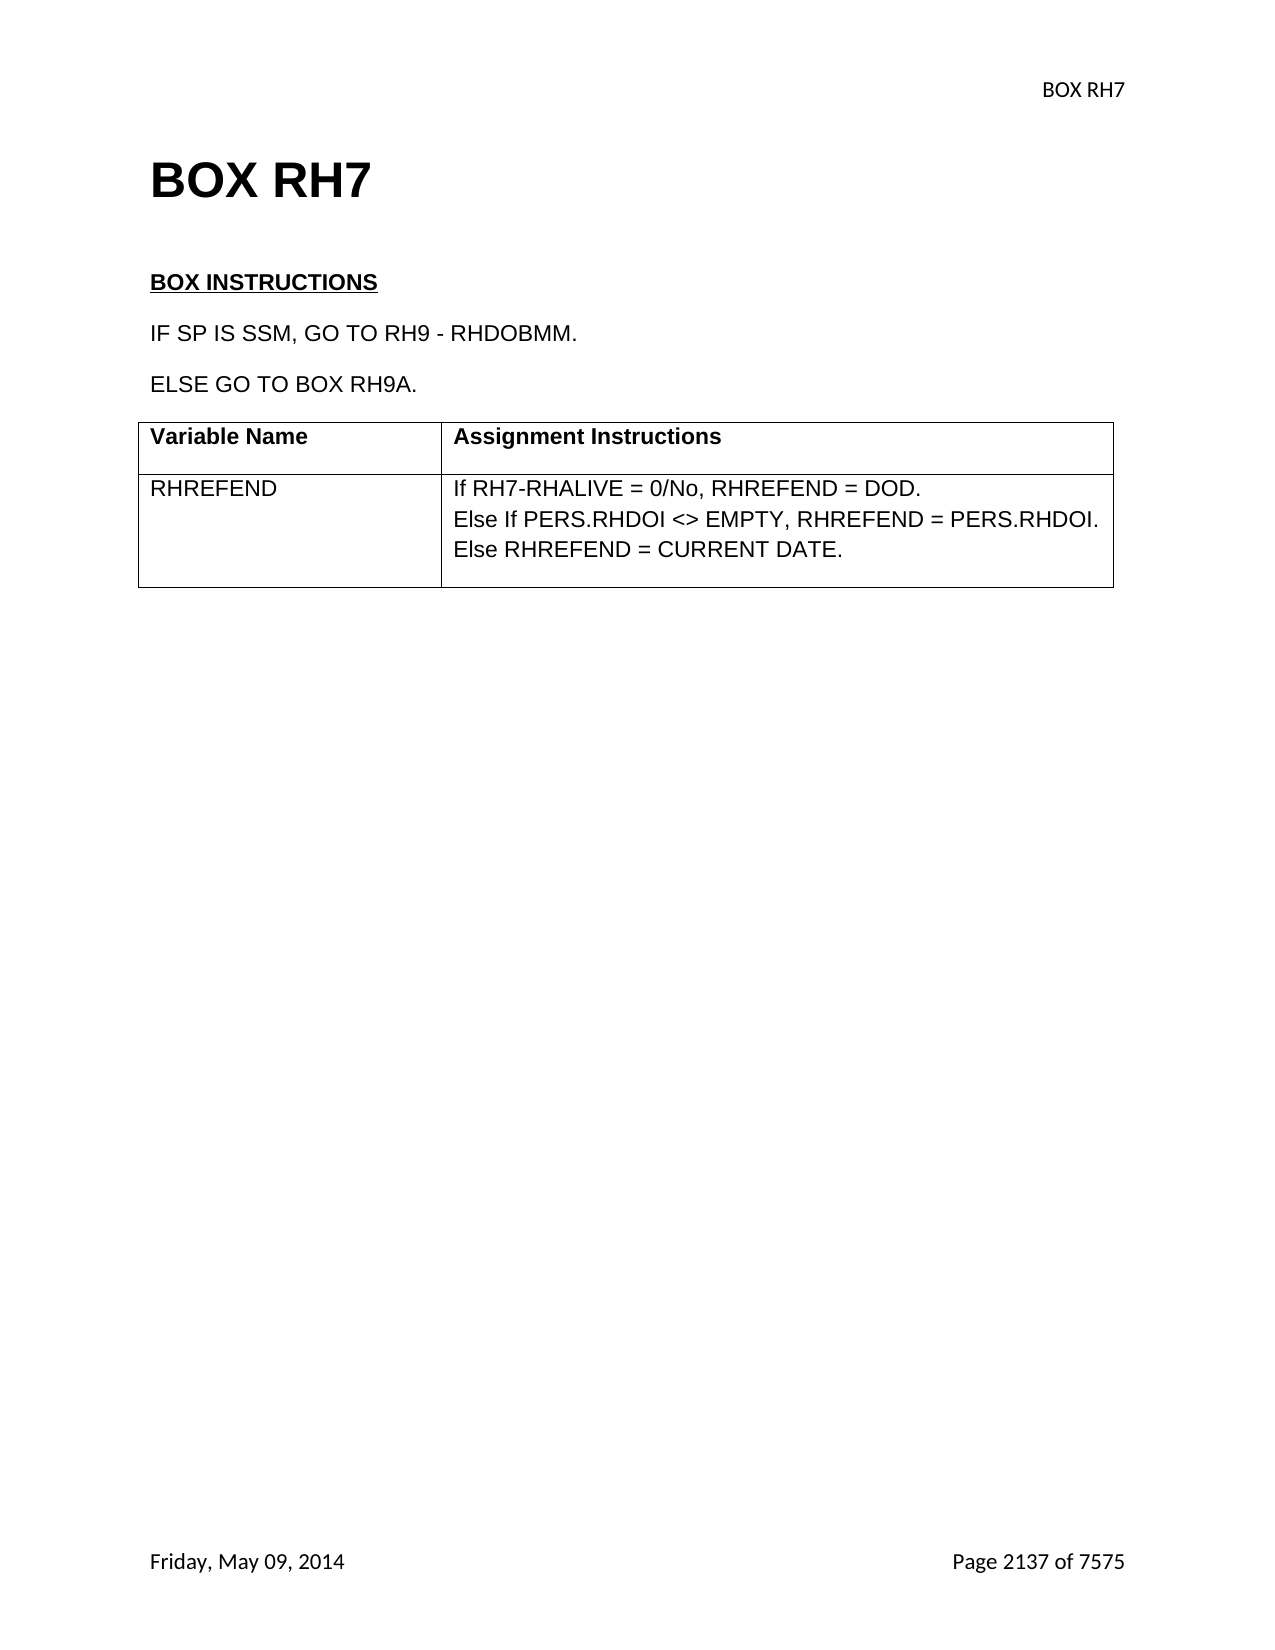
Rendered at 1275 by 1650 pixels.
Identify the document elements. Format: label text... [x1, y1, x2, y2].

text ELSE GO TO BOX RH9A. [150, 371, 1125, 397]
text Box Instructions [150, 269, 1125, 295]
table_header Assignment Instructions [442, 423, 1113, 474]
table_cell RHREFEND [139, 475, 441, 587]
text IF SP IS SSM, GO TO RH9 - RHDOBMM. [150, 320, 1125, 346]
table_cell If RH7-RHALIVE = 0/No, RHREFEND = DOD. Else If PERS.RHDOI <> EMPTY, RHREFEND = PERS.RHDOI. Else RHREFEND = CURRENT DATE. [442, 475, 1113, 587]
table_header Variable Name [139, 423, 441, 474]
subtitle BOX RH7 [150, 150, 1125, 207]
